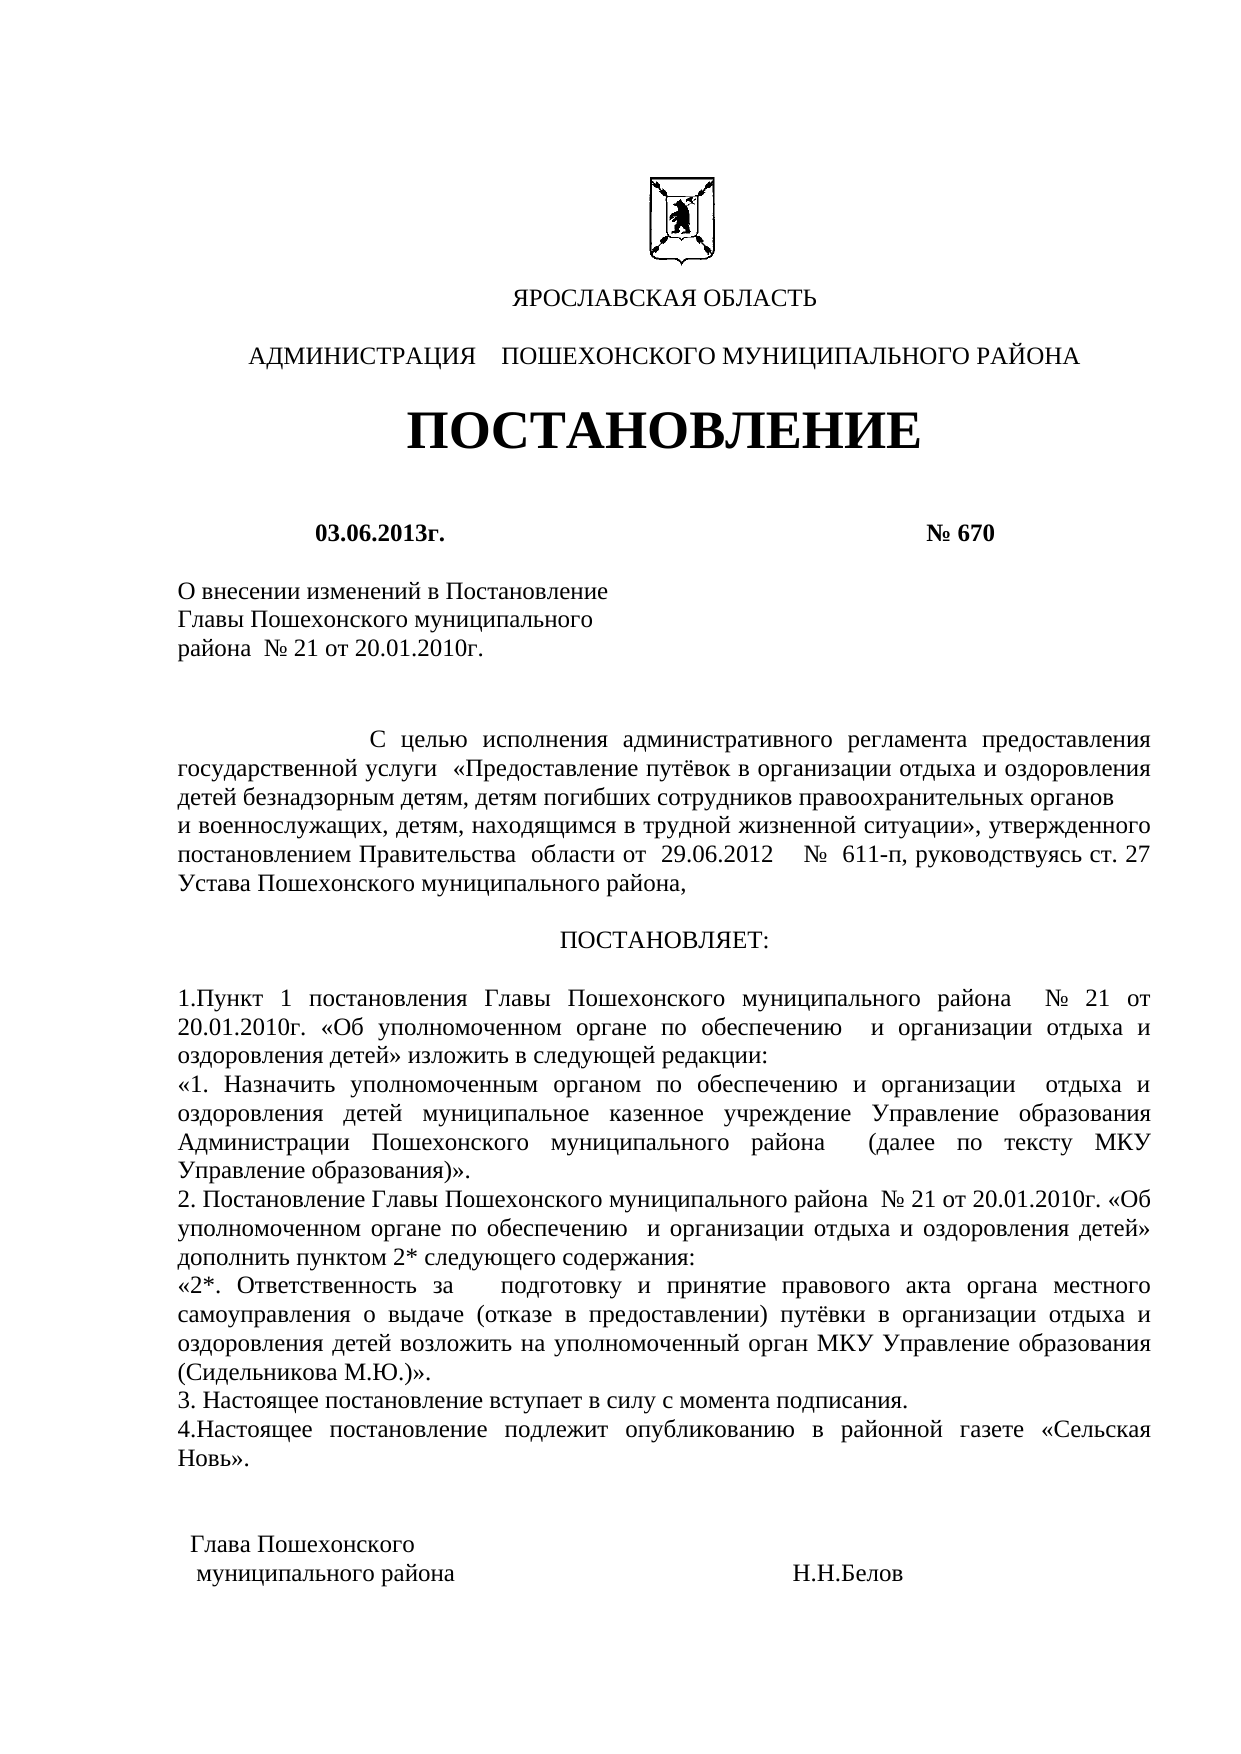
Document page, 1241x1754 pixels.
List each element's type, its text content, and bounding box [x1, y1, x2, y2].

text С целью исполнения административного регламента предоставления государственной услуги «Предоставление путёвок в организации отдыха и оздоровления детей безнадзорным детям, детям погибших сотрудников правоохранительных органов [177, 724, 1152, 811]
picture [646, 177, 717, 266]
text 2. Постановление Главы Пошехонского муниципального района № 21 от 20.01.2010г. «Об уполномоченном органе по обеспечению и организации отдыха и оздоровления детей» дополнить пунктом 2* следующего содержания: [177, 1184, 1152, 1271]
text Главы Пошехонского муниципального [177, 604, 1152, 633]
text 03.06.2013г. № 670 [177, 518, 1152, 547]
text О внесении изменений в Постановление [177, 576, 1152, 604]
text муниципального района Н.Н.Белов [177, 1558, 1152, 1587]
text и военнослужащих, детям, находящимся в трудной жизненной ситуации», утвержденного постановлением Правительства области от 29.06.2012 № 611-п, руководствуясь ст. 27 Устава Пошехонского муниципального района, [177, 811, 1152, 897]
text «2*. Ответственность за подготовку и принятие правового акта органа местного самоуправления о выдаче (отказе в предоставлении) путёвки в организации отдыха и оздоровления детей возложить на уполномоченный орган МКУ Управление образования (Сидельникова М.Ю.)». [177, 1271, 1152, 1386]
text ПОСТАНОВЛЕНИЕ [177, 398, 1152, 461]
text 4.Настоящее постановление подлежит опубликованию в районной газете «Сельская Новь». [177, 1414, 1152, 1472]
text АДМИНИСТРАЦИЯ ПОШЕХОНСКОГО МУНИЦИПАЛЬНОГО РАЙОНА [177, 341, 1152, 370]
text Глава Пошехонского [177, 1529, 1152, 1558]
text «1. Назначить уполномоченным органом по обеспечению и организации отдыха и оздоровления детей муниципальное казенное учреждение Управление образования Администрации Пошехонского муниципального района (далее по тексту МКУ Управление образования)». [177, 1069, 1152, 1184]
text 1.Пункт 1 постановления Главы Пошехонского муниципального района № 21 от 20.01.2010г. «Об уполномоченном органе по обеспечению и организации отдыха и оздоровления детей» изложить в следующей редакции: [177, 983, 1152, 1069]
text 3. Настоящее постановление вступает в силу с момента подписания. [177, 1386, 1152, 1414]
text района № 21 от 20.01.2010г. [177, 633, 1152, 662]
text ЯРОСЛАВСКАЯ ОБЛАСТЬ [177, 283, 1152, 312]
text ПОСТАНОВЛЯЕТ: [177, 926, 1152, 954]
